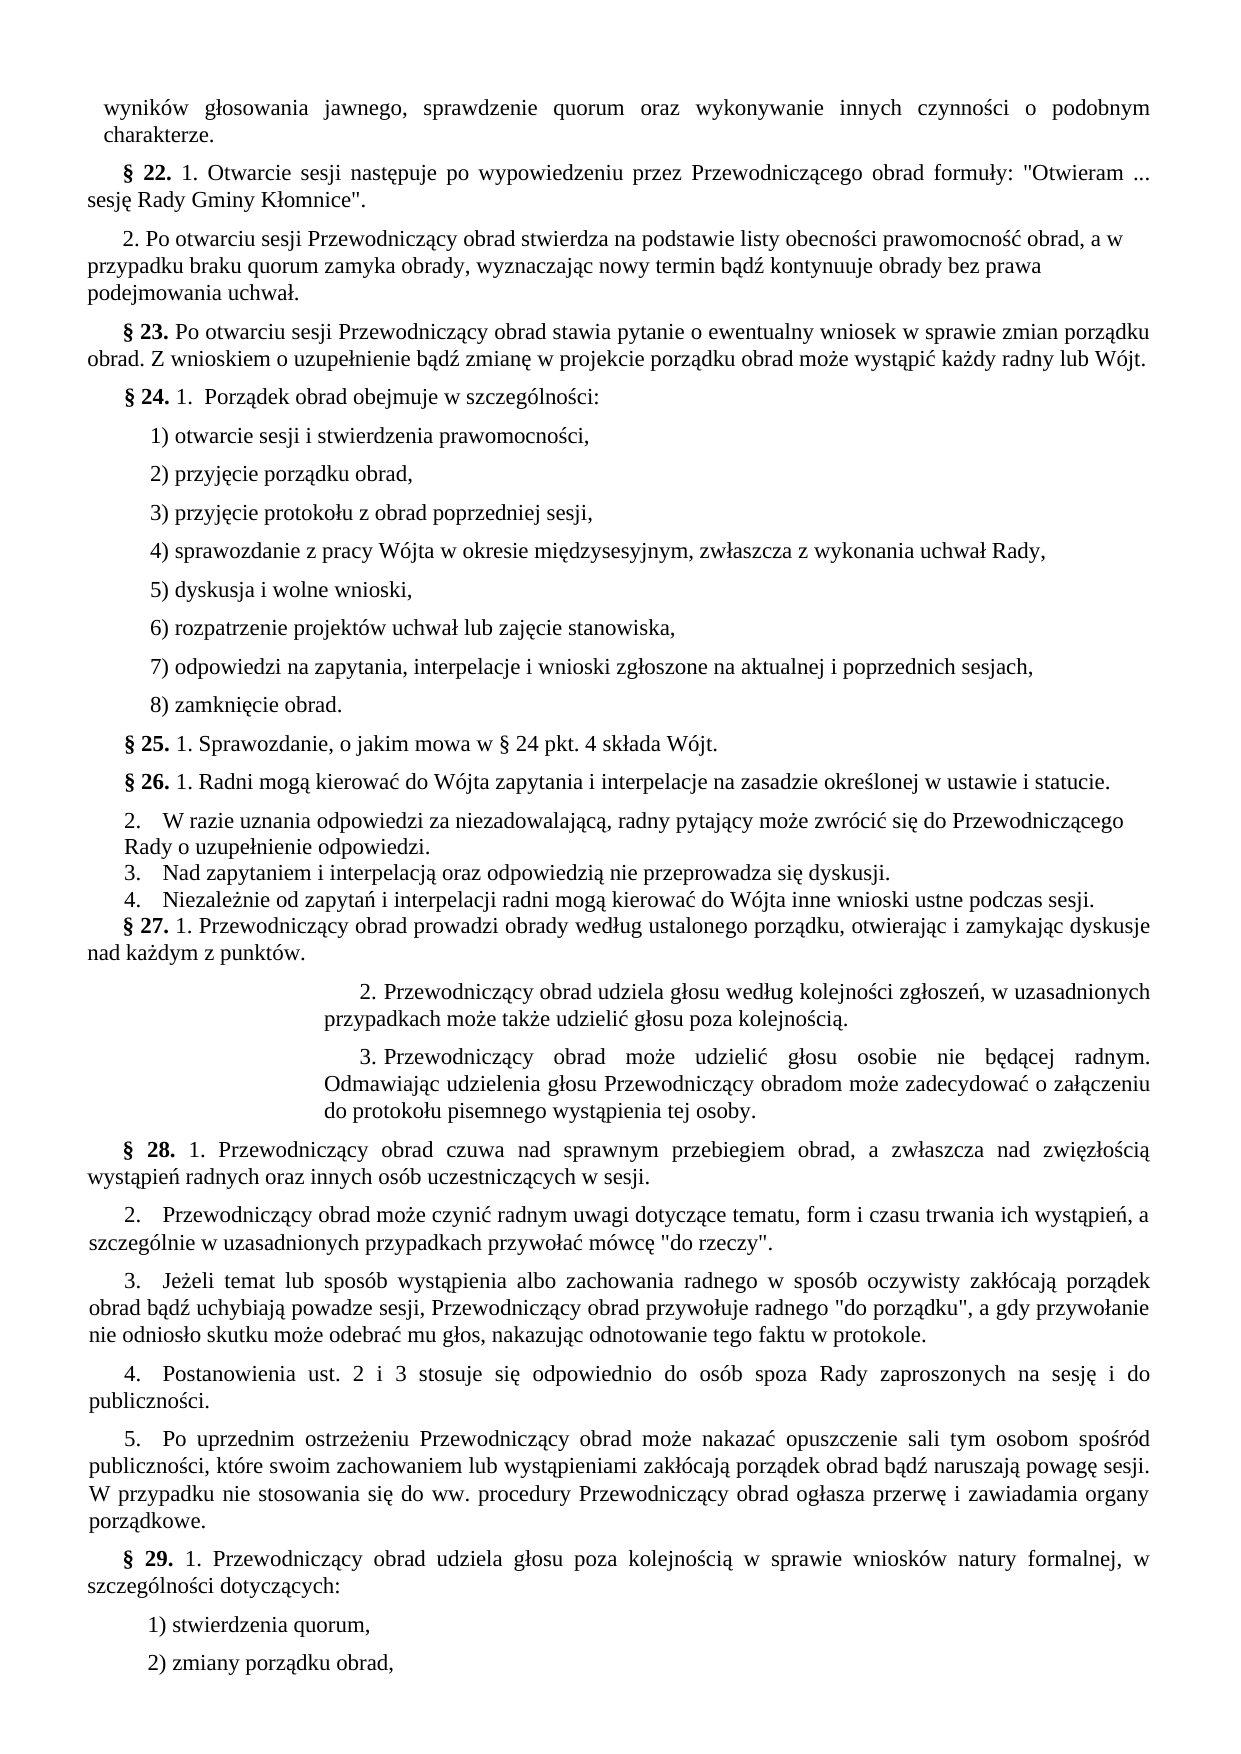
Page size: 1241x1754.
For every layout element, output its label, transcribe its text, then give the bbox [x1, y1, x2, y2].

list odpowiedzi na zapytania, interpelacje i wnioski zgłoszone na aktualnej i poprzednich sesjach, [150, 653, 1078, 679]
text § 26. 1. Radni mogą kierować do Wójta zapytania i interpelacje na zasadzie określonej w ustawie i statucie. [124, 768, 1152, 794]
text § 25. 1. Sprawozdanie, o jakim mowa w § 24 pkt. 4 składa Wójt. [124, 730, 1152, 756]
list W razie uznania odpowiedzi za niezadowalającą, radny pytający może zwrócić się do Przewodniczącego Rady o uzupełnienie odpowiedzi. [124, 807, 1152, 859]
list stwierdzenia quorum, [147, 1611, 1152, 1637]
list przyjęcie porządku obrad, [150, 460, 1152, 487]
list otwarcie sesji i stwierdzenia prawomocności, [150, 422, 1152, 448]
list Przewodniczący obrad może udzielić głosu osobie nie będącej radnym. Odmawiając udzielenia głosu Przewodniczący obradom może zadecydować o załączeniu do protokołu pisemnego wystąpienia tej osoby. [324, 1043, 1152, 1124]
list dyskusja i wolne wnioski, [150, 576, 1152, 602]
list przyjęcie protokołu z obrad poprzedniej sesji, [150, 499, 1152, 525]
text § 28. 1. Przewodniczący obrad czuwa nad sprawnym przebiegiem obrad, a zwłaszcza nad zwięzłością wystąpień radnych oraz innych osób uczestniczących w sesji. [87, 1136, 1152, 1189]
list sprawozdanie z pracy Wójta w okresie międzysesyjnym, zwłaszcza z wykonania uchwał Rady, [150, 537, 1152, 564]
text § 29. 1. Przewodniczący obrad udziela głosu poza kolejnością w sprawie wniosków natury formalnej, w szczególności dotyczących: [87, 1545, 1152, 1599]
list zmiany porządku obrad, [147, 1649, 1152, 1676]
text § 27. 1. Przewodniczący obrad prowadzi obrady według ustalonego porządku, otwierając i zamykając dyskusje nad każdym z punktów. [87, 912, 1152, 966]
list Jeżeli temat lub sposób wystąpienia albo zachowania radnego w sposób oczywisty zakłócają porządek obrad bądź uchybiają powadze sesji, Przewodniczący obrad przywołuje radnego "do porządku", a gdy przywołanie nie odniosło skutku może odebrać mu głos, nakazując odnotowanie tego faktu w protokole. [88, 1267, 1152, 1348]
list rozpatrzenie projektów uchwał lub zajęcie stanowiska, [150, 614, 1078, 641]
list Przewodniczący obrad może czynić radnym uwagi dotyczące tematu, form i czasu trwania ich wystąpień, a szczególnie w uzasadnionych przypadkach przywołać mówcę "do rzeczy". [88, 1202, 1152, 1255]
list Niezależnie od zapytań i interpelacji radni mogą kierować do Wójta inne wnioski ustne podczas sesji. [124, 886, 1152, 912]
list Po uprzednim ostrzeżeniu Przewodniczący obrad może nakazać opuszczenie sali tym osobom spośród publiczności, które swoim zachowaniem lub wystąpieniami zakłócają porządek obrad bądź naruszają powagę sesji. W przypadku nie stosowania się do ww. procedury Przewodniczący obrad ogłasza przerwę i zawiadamia organy porządkowe. [88, 1426, 1152, 1533]
list zamknięcie obrad. [150, 691, 1078, 718]
list Nad zapytaniem i interpelacją oraz odpowiedzią nie przeprowadza się dyskusji. [124, 859, 1152, 886]
list Przewodniczący obrad udziela głosu według kolejności zgłoszeń, w uzasadnionych przypadkach może także udzielić głosu poza kolejnością. [324, 978, 1152, 1031]
text 2. Po otwarciu sesji Przewodniczący obrad stwierdza na podstawie listy obecności prawomocność obrad, a w przypadku braku quorum zamyka obrady, wyznaczając nowy termin bądź kontynuuje obrady bez prawa podejmowania uchwał. [87, 225, 1152, 306]
list Postanowienia ust. 2 i 3 stosuje się odpowiednio do osób spoza Rady zaproszonych na sesję i do publiczności. [88, 1360, 1152, 1413]
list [103, 94, 1152, 147]
text § 22. 1. Otwarcie sesji następuje po wypowiedzeniu przez Przewodniczącego obrad formuły: "Otwieram ... sesję Rady Gminy Kłomnice". [87, 159, 1152, 213]
text § 23. Po otwarciu sesji Przewodniczący obrad stawia pytanie o ewentualny wniosek w sprawie zmian porządku obrad. Z wnioskiem o uzupełnienie bądź zmianę w projekcie porządku obrad może wystąpić każdy radny lub Wójt. [87, 318, 1152, 371]
text § 24. 1. Porządek obrad obejmuje w szczególności: [124, 383, 1152, 410]
